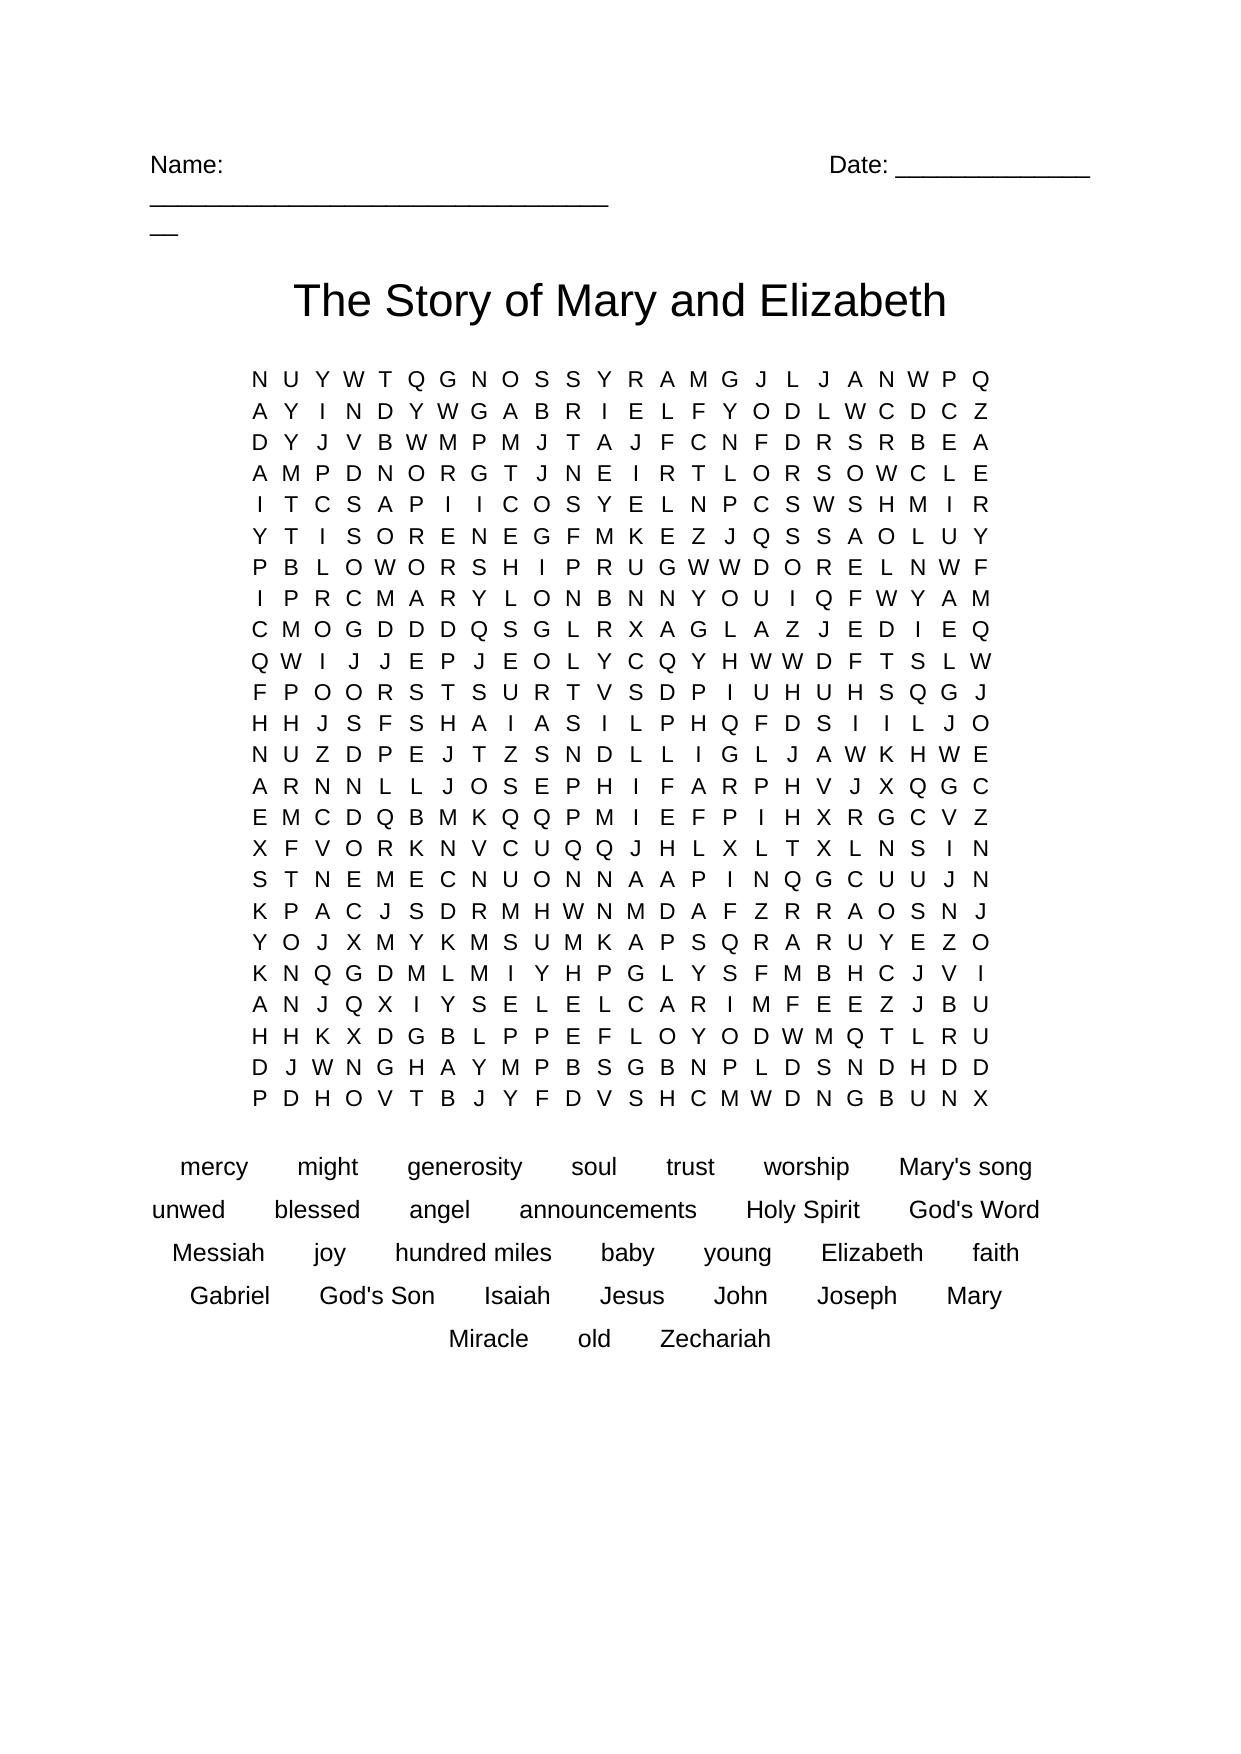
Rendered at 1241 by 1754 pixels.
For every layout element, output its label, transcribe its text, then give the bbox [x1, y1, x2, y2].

table_cell U [495, 864, 526, 895]
table_cell W [934, 551, 965, 583]
table_cell P [714, 801, 745, 833]
table_cell J [934, 864, 965, 895]
table_cell D [651, 895, 683, 926]
table_cell Y [526, 958, 557, 989]
table_cell R [464, 895, 495, 926]
table_cell A [369, 489, 401, 520]
table_cell R [432, 458, 463, 489]
table_cell R [589, 614, 620, 645]
table_cell C [965, 770, 996, 801]
table_cell J [902, 989, 933, 1020]
table_cell J [808, 614, 839, 645]
table_cell M [965, 583, 996, 614]
table_cell E [526, 770, 557, 801]
table_cell C [620, 645, 651, 676]
table_header P [934, 364, 965, 395]
table_cell Y [589, 645, 620, 676]
table_cell E [495, 645, 526, 676]
table_cell P [275, 676, 307, 708]
table_cell U [902, 1083, 933, 1114]
text mercy might generosity soul trust worship Mary's song unwed blessed angel announcements Holy Spirit God's Word Messiah joy hundred miles baby young Elizabeth faith Gabriel God's Son Isaiah Jesus John Joseph Mary Miracle old Zechariah [150, 1151, 1090, 1353]
table_cell O [307, 676, 338, 708]
table_cell N [432, 833, 463, 864]
table_cell N [965, 864, 996, 895]
table_cell P [745, 770, 777, 801]
table_cell R [808, 426, 839, 458]
table_cell D [338, 801, 369, 833]
table_cell Y [495, 1083, 526, 1114]
table_cell T [495, 458, 526, 489]
table_cell F [777, 989, 808, 1020]
table_cell R [934, 1020, 965, 1051]
table_cell W [840, 739, 871, 770]
table_cell U [745, 583, 777, 614]
table_cell A [683, 895, 714, 926]
table_cell S [902, 895, 933, 926]
table_cell C [745, 489, 777, 520]
table_cell S [401, 676, 432, 708]
table_cell R [683, 989, 714, 1020]
table_cell D [871, 614, 902, 645]
table_cell I [307, 645, 338, 676]
table_cell N [369, 458, 401, 489]
table_cell D [432, 895, 463, 926]
table_cell G [620, 958, 651, 989]
table_cell Z [307, 739, 338, 770]
table_cell I [934, 489, 965, 520]
table_cell D [338, 458, 369, 489]
table_cell Z [965, 801, 996, 833]
table_cell I [840, 708, 871, 739]
table_cell L [620, 739, 651, 770]
table_cell W [934, 739, 965, 770]
table_cell C [307, 489, 338, 520]
table_cell B [432, 1020, 463, 1051]
table_cell Q [651, 645, 683, 676]
table_cell L [558, 614, 589, 645]
table_cell U [745, 676, 777, 708]
table_cell X [369, 989, 401, 1020]
table_cell H [495, 551, 526, 583]
table_cell E [401, 645, 432, 676]
table_cell F [745, 708, 777, 739]
table_cell C [432, 864, 463, 895]
table_header A [651, 364, 683, 395]
table_cell J [369, 645, 401, 676]
table_cell P [244, 1083, 275, 1114]
table_cell T [275, 864, 307, 895]
table_cell L [840, 833, 871, 864]
table_cell W [965, 645, 996, 676]
table_cell H [651, 833, 683, 864]
table_cell E [934, 426, 965, 458]
table_cell O [526, 489, 557, 520]
table_cell E [558, 989, 589, 1020]
table_cell F [683, 801, 714, 833]
table_cell K [307, 1020, 338, 1051]
table_cell F [965, 551, 996, 583]
table_cell Q [902, 770, 933, 801]
table_cell H [401, 1051, 432, 1083]
table_cell B [902, 426, 933, 458]
table_cell M [275, 801, 307, 833]
table_cell L [464, 1020, 495, 1051]
table_cell D [401, 614, 432, 645]
table_cell D [338, 739, 369, 770]
table_cell Y [244, 926, 275, 958]
table_cell H [244, 708, 275, 739]
table_cell R [589, 551, 620, 583]
table_cell P [526, 1020, 557, 1051]
table_cell W [401, 426, 432, 458]
table_cell G [464, 395, 495, 426]
table_cell M [620, 895, 651, 926]
table_cell R [651, 458, 683, 489]
table_cell Q [714, 708, 745, 739]
table_cell H [777, 770, 808, 801]
table_cell Q [777, 864, 808, 895]
table_cell J [307, 708, 338, 739]
table_cell L [745, 1051, 777, 1083]
table_cell E [651, 801, 683, 833]
table_cell P [307, 458, 338, 489]
table_cell J [777, 739, 808, 770]
table_cell G [871, 801, 902, 833]
table_cell N [871, 833, 902, 864]
table_header R [620, 364, 651, 395]
table_cell Q [902, 676, 933, 708]
table_header Date: ______________ [620, 150, 1090, 274]
table_cell D [745, 551, 777, 583]
table_cell E [620, 395, 651, 426]
table_cell A [432, 1051, 463, 1083]
table_cell L [651, 489, 683, 520]
table_cell F [369, 708, 401, 739]
table_cell I [745, 801, 777, 833]
table_cell K [401, 833, 432, 864]
table_cell H [589, 770, 620, 801]
table_cell N [745, 864, 777, 895]
table_cell D [777, 1083, 808, 1114]
table_cell N [307, 770, 338, 801]
table_cell T [464, 739, 495, 770]
table_cell H [432, 708, 463, 739]
table_cell K [432, 926, 463, 958]
table_cell G [338, 614, 369, 645]
table_cell M [558, 926, 589, 958]
table_cell Z [683, 520, 714, 551]
table_cell S [338, 520, 369, 551]
table_cell W [871, 583, 902, 614]
table_cell N [244, 739, 275, 770]
table_cell I [714, 989, 745, 1020]
table_cell M [495, 1051, 526, 1083]
table_cell I [777, 583, 808, 614]
table_cell W [714, 551, 745, 583]
table_cell B [589, 583, 620, 614]
table_cell K [589, 926, 620, 958]
table_header N [464, 364, 495, 395]
table_cell O [338, 551, 369, 583]
table_cell O [401, 458, 432, 489]
table_cell Y [589, 489, 620, 520]
table_cell A [651, 989, 683, 1020]
table_cell C [338, 583, 369, 614]
table_cell A [651, 864, 683, 895]
table_cell X [965, 1083, 996, 1114]
table_cell A [244, 458, 275, 489]
table_cell B [275, 551, 307, 583]
table_cell B [369, 426, 401, 458]
table_cell R [526, 676, 557, 708]
table_cell U [495, 676, 526, 708]
table_cell Q [307, 958, 338, 989]
table_cell B [808, 958, 839, 989]
table_cell Q [464, 614, 495, 645]
table_cell D [275, 1083, 307, 1114]
table_cell S [683, 926, 714, 958]
table_cell M [902, 489, 933, 520]
table_cell L [745, 833, 777, 864]
table_cell G [934, 770, 965, 801]
table_cell N [683, 1051, 714, 1083]
table_cell D [965, 1051, 996, 1083]
table_cell W [777, 645, 808, 676]
table_cell R [777, 895, 808, 926]
table_cell S [808, 1051, 839, 1083]
table_cell S [401, 895, 432, 926]
table_cell P [558, 770, 589, 801]
table_cell I [589, 395, 620, 426]
table_cell S [840, 426, 871, 458]
table_cell B [651, 1051, 683, 1083]
table_cell W [432, 395, 463, 426]
table_cell Q [338, 989, 369, 1020]
table_cell O [464, 770, 495, 801]
table_cell A [745, 614, 777, 645]
table_cell L [934, 458, 965, 489]
table_header W [338, 364, 369, 395]
table_cell S [871, 676, 902, 708]
table_cell O [307, 614, 338, 645]
table_cell Y [683, 645, 714, 676]
table_cell W [369, 551, 401, 583]
table_cell H [307, 1083, 338, 1114]
table_cell E [620, 489, 651, 520]
table_cell S [589, 1051, 620, 1083]
table_cell U [526, 833, 557, 864]
table_cell T [275, 489, 307, 520]
table_cell C [244, 614, 275, 645]
table_cell B [401, 801, 432, 833]
table_header O [495, 364, 526, 395]
table_cell N [840, 1051, 871, 1083]
table_cell S [777, 520, 808, 551]
table_cell P [526, 1051, 557, 1083]
table_cell S [464, 989, 495, 1020]
table_cell M [777, 958, 808, 989]
table_cell I [620, 801, 651, 833]
table_cell F [651, 426, 683, 458]
table_cell U [965, 989, 996, 1020]
table_cell P [401, 489, 432, 520]
table_cell J [714, 520, 745, 551]
table_cell R [808, 551, 839, 583]
table_cell G [526, 614, 557, 645]
table_cell D [558, 1083, 589, 1114]
table_cell J [526, 458, 557, 489]
table_cell T [871, 1020, 902, 1051]
table_cell Q [965, 614, 996, 645]
table_cell E [840, 614, 871, 645]
table_cell J [307, 426, 338, 458]
table_cell N [808, 1083, 839, 1114]
table_cell U [965, 1020, 996, 1051]
table_cell P [683, 676, 714, 708]
table_cell P [275, 895, 307, 926]
table_cell S [714, 958, 745, 989]
table_cell H [651, 1083, 683, 1114]
table_cell O [965, 926, 996, 958]
table_cell N [902, 551, 933, 583]
table_cell D [777, 395, 808, 426]
table_cell P [495, 1020, 526, 1051]
table_cell S [464, 551, 495, 583]
table_cell C [871, 395, 902, 426]
table_cell A [526, 708, 557, 739]
table_cell R [808, 926, 839, 958]
table_cell A [683, 770, 714, 801]
table_cell I [934, 833, 965, 864]
table_cell Q [495, 801, 526, 833]
table_cell J [934, 708, 965, 739]
table_cell J [840, 770, 871, 801]
table_cell R [369, 833, 401, 864]
table_cell F [745, 958, 777, 989]
table_cell A [495, 395, 526, 426]
table_cell Y [683, 583, 714, 614]
table_cell C [871, 958, 902, 989]
table_cell Q [589, 833, 620, 864]
table_cell C [683, 426, 714, 458]
table_cell I [432, 489, 463, 520]
table_cell V [808, 770, 839, 801]
table_cell Q [808, 583, 839, 614]
table_cell D [244, 1051, 275, 1083]
table_header J [808, 364, 839, 395]
table_cell U [871, 864, 902, 895]
table_cell Y [965, 520, 996, 551]
table_cell C [495, 833, 526, 864]
table_cell P [275, 583, 307, 614]
table_cell D [432, 614, 463, 645]
table_cell G [369, 1051, 401, 1083]
table_cell I [871, 708, 902, 739]
table_cell D [369, 395, 401, 426]
table_cell Z [934, 926, 965, 958]
table_cell J [307, 989, 338, 1020]
table_cell V [307, 833, 338, 864]
table_cell P [244, 551, 275, 583]
table_cell T [777, 833, 808, 864]
table_cell Y [714, 395, 745, 426]
table_header Y [589, 364, 620, 395]
table_cell R [558, 395, 589, 426]
table_cell A [307, 895, 338, 926]
table_cell S [620, 676, 651, 708]
table_cell G [464, 458, 495, 489]
table_cell W [777, 1020, 808, 1051]
table_cell I [244, 489, 275, 520]
table_cell C [683, 1083, 714, 1114]
table_cell J [432, 739, 463, 770]
table_cell G [620, 1051, 651, 1083]
table_cell R [745, 926, 777, 958]
table_cell A [651, 614, 683, 645]
table_header M [683, 364, 714, 395]
table_cell N [589, 895, 620, 926]
table_header Y [307, 364, 338, 395]
table_cell L [902, 1020, 933, 1051]
table_cell F [714, 895, 745, 926]
table_cell N [965, 833, 996, 864]
table_cell L [401, 770, 432, 801]
table_cell I [244, 583, 275, 614]
table_cell E [902, 926, 933, 958]
table_header G [714, 364, 745, 395]
table_cell J [432, 770, 463, 801]
table_cell Y [683, 958, 714, 989]
table_cell R [432, 583, 463, 614]
table_cell L [934, 645, 965, 676]
table_cell J [369, 895, 401, 926]
table_cell R [965, 489, 996, 520]
table_cell U [902, 864, 933, 895]
table_cell E [840, 551, 871, 583]
table_cell Y [464, 583, 495, 614]
table_cell R [714, 770, 745, 801]
table_cell I [714, 864, 745, 895]
table_cell G [840, 1083, 871, 1114]
table_cell E [432, 520, 463, 551]
table_cell G [651, 551, 683, 583]
table_cell A [401, 583, 432, 614]
table_cell I [464, 489, 495, 520]
table_cell Y [871, 926, 902, 958]
table_cell L [651, 739, 683, 770]
table_cell J [307, 926, 338, 958]
table_cell J [620, 426, 651, 458]
table_cell D [808, 645, 839, 676]
table_cell J [338, 645, 369, 676]
table_cell M [432, 426, 463, 458]
table_header Name: ___________________________________ [150, 150, 620, 274]
table_cell M [432, 801, 463, 833]
table_cell A [808, 739, 839, 770]
table_cell S [338, 708, 369, 739]
table_cell X [808, 833, 839, 864]
table_cell G [934, 676, 965, 708]
table_cell L [589, 989, 620, 1020]
table_header L [777, 364, 808, 395]
table_cell O [401, 551, 432, 583]
table_cell L [620, 1020, 651, 1051]
table_cell G [714, 739, 745, 770]
table_cell M [589, 520, 620, 551]
table_cell T [401, 1083, 432, 1114]
table_cell F [244, 676, 275, 708]
table_cell I [965, 958, 996, 989]
table_cell O [526, 864, 557, 895]
table_cell L [745, 739, 777, 770]
table_cell P [589, 958, 620, 989]
table_cell H [840, 676, 871, 708]
table_cell A [840, 520, 871, 551]
table_cell S [808, 708, 839, 739]
table_cell R [808, 895, 839, 926]
table_cell O [275, 926, 307, 958]
table_cell P [464, 426, 495, 458]
table_cell S [620, 1083, 651, 1114]
table_cell I [902, 614, 933, 645]
table_cell A [244, 770, 275, 801]
table_cell O [714, 1020, 745, 1051]
table_cell M [495, 895, 526, 926]
table_cell D [777, 426, 808, 458]
table_cell P [683, 864, 714, 895]
table_cell D [777, 708, 808, 739]
table_cell S [464, 676, 495, 708]
table_cell N [934, 895, 965, 926]
table_cell Z [965, 395, 996, 426]
table_cell U [934, 520, 965, 551]
table_cell E [401, 864, 432, 895]
table_cell S [808, 520, 839, 551]
table_cell Y [902, 583, 933, 614]
table_cell N [714, 426, 745, 458]
table_cell R [401, 520, 432, 551]
table_cell M [275, 614, 307, 645]
table_cell O [338, 1083, 369, 1114]
table_cell A [244, 989, 275, 1020]
table_cell O [777, 551, 808, 583]
table_cell E [495, 989, 526, 1020]
table_cell T [275, 520, 307, 551]
table_header Q [965, 364, 996, 395]
table_cell E [338, 864, 369, 895]
table_cell N [275, 989, 307, 1020]
table_cell D [369, 958, 401, 989]
table_cell T [432, 676, 463, 708]
table_cell Y [275, 426, 307, 458]
table_cell H [558, 958, 589, 989]
table_cell V [338, 426, 369, 458]
table_cell A [934, 583, 965, 614]
table_cell H [777, 801, 808, 833]
table_cell L [902, 708, 933, 739]
table_cell H [275, 708, 307, 739]
table_header S [558, 364, 589, 395]
table_cell L [495, 583, 526, 614]
table_cell X [338, 926, 369, 958]
table_cell J [620, 833, 651, 864]
table_cell L [526, 989, 557, 1020]
table_cell Z [871, 989, 902, 1020]
table_cell F [589, 1020, 620, 1051]
table_cell I [683, 739, 714, 770]
table_cell M [714, 1083, 745, 1114]
table_cell I [495, 708, 526, 739]
table_cell A [589, 426, 620, 458]
table_header G [432, 364, 463, 395]
table_cell Q [526, 801, 557, 833]
table_cell I [620, 458, 651, 489]
table_cell M [464, 958, 495, 989]
table_cell O [745, 395, 777, 426]
table_cell X [808, 801, 839, 833]
table_cell Q [745, 520, 777, 551]
table_cell F [275, 833, 307, 864]
table_cell R [871, 426, 902, 458]
table_cell D [934, 1051, 965, 1083]
table_cell N [558, 583, 589, 614]
table_cell O [338, 676, 369, 708]
table_cell W [307, 1051, 338, 1083]
table_cell L [683, 833, 714, 864]
table_cell W [275, 645, 307, 676]
table_cell R [840, 801, 871, 833]
table_cell M [369, 926, 401, 958]
table_cell L [651, 958, 683, 989]
table_cell W [840, 395, 871, 426]
table_cell P [651, 708, 683, 739]
table_cell W [808, 489, 839, 520]
table_cell J [965, 895, 996, 926]
table_cell N [558, 739, 589, 770]
table_cell E [840, 989, 871, 1020]
table_cell S [558, 489, 589, 520]
table_cell F [683, 395, 714, 426]
table_header N [244, 364, 275, 395]
table_cell N [464, 864, 495, 895]
table_cell D [369, 1020, 401, 1051]
table_cell M [589, 801, 620, 833]
table_cell L [808, 395, 839, 426]
table_cell Q [558, 833, 589, 864]
table_cell T [558, 676, 589, 708]
table_cell H [871, 489, 902, 520]
table_cell U [840, 926, 871, 958]
table_cell D [651, 676, 683, 708]
table_cell P [558, 801, 589, 833]
table_cell N [464, 520, 495, 551]
table_cell R [432, 551, 463, 583]
table_cell Z [745, 895, 777, 926]
table_cell C [338, 895, 369, 926]
table_cell C [307, 801, 338, 833]
table_cell X [338, 1020, 369, 1051]
table_cell I [526, 551, 557, 583]
table_cell Q [369, 801, 401, 833]
table_cell S [338, 489, 369, 520]
table_cell I [401, 989, 432, 1020]
table_cell J [965, 676, 996, 708]
table_cell A [620, 864, 651, 895]
table_cell H [244, 1020, 275, 1051]
table_cell F [840, 645, 871, 676]
table_cell V [589, 1083, 620, 1114]
table_cell P [714, 489, 745, 520]
table_cell S [526, 739, 557, 770]
table_header U [275, 364, 307, 395]
table_cell R [307, 583, 338, 614]
table_cell U [275, 739, 307, 770]
table_cell A [777, 926, 808, 958]
table_cell M [369, 864, 401, 895]
table_cell C [934, 395, 965, 426]
table_cell O [840, 458, 871, 489]
table_cell G [526, 520, 557, 551]
table_cell H [683, 708, 714, 739]
table_cell F [651, 770, 683, 801]
table_cell C [840, 864, 871, 895]
table_cell N [651, 583, 683, 614]
table_cell D [589, 739, 620, 770]
table_cell O [965, 708, 996, 739]
table_cell Y [244, 520, 275, 551]
table_cell L [307, 551, 338, 583]
table_cell N [620, 583, 651, 614]
table_cell I [307, 520, 338, 551]
table_cell H [840, 958, 871, 989]
table_cell E [934, 614, 965, 645]
table_cell V [369, 1083, 401, 1114]
table_cell N [338, 770, 369, 801]
table_cell C [902, 801, 933, 833]
table_cell L [369, 770, 401, 801]
table_cell Q [714, 926, 745, 958]
table_header S [526, 364, 557, 395]
table_cell B [526, 395, 557, 426]
table_cell S [777, 489, 808, 520]
table_cell E [808, 989, 839, 1020]
table_cell G [401, 1020, 432, 1051]
table_cell R [275, 770, 307, 801]
table_cell H [902, 1051, 933, 1083]
table_cell Z [495, 739, 526, 770]
table_cell W [683, 551, 714, 583]
table_cell J [464, 1083, 495, 1114]
table_cell T [558, 426, 589, 458]
table_cell E [244, 801, 275, 833]
table_cell P [369, 739, 401, 770]
table_cell O [369, 520, 401, 551]
table_cell H [902, 739, 933, 770]
table_cell W [558, 895, 589, 926]
table_cell B [558, 1051, 589, 1083]
table_cell Y [275, 395, 307, 426]
table_cell M [369, 583, 401, 614]
table_cell R [777, 458, 808, 489]
table_cell V [589, 676, 620, 708]
table_cell G [808, 864, 839, 895]
table_cell X [244, 833, 275, 864]
table_cell E [965, 458, 996, 489]
table_cell M [745, 989, 777, 1020]
table_cell I [714, 676, 745, 708]
table_cell A [965, 426, 996, 458]
table_cell J [902, 958, 933, 989]
table_cell L [714, 614, 745, 645]
table_cell A [464, 708, 495, 739]
table_cell B [432, 1083, 463, 1114]
table_cell J [526, 426, 557, 458]
table_header T [369, 364, 401, 395]
table_cell T [871, 645, 902, 676]
table_cell A [620, 926, 651, 958]
table_cell Y [464, 1051, 495, 1083]
table_cell X [871, 770, 902, 801]
table_cell F [558, 520, 589, 551]
table_cell S [495, 770, 526, 801]
table_cell D [369, 614, 401, 645]
table_header N [871, 364, 902, 395]
table_cell P [651, 926, 683, 958]
table_cell D [871, 1051, 902, 1083]
table_cell Z [777, 614, 808, 645]
table_cell E [495, 520, 526, 551]
table_cell E [558, 1020, 589, 1051]
table_cell V [464, 833, 495, 864]
table_cell E [589, 458, 620, 489]
table_cell H [714, 645, 745, 676]
table_cell F [840, 583, 871, 614]
table_cell S [808, 458, 839, 489]
table_cell S [902, 833, 933, 864]
table_cell F [745, 426, 777, 458]
table_cell R [369, 676, 401, 708]
table_header J [745, 364, 777, 395]
table_cell J [275, 1051, 307, 1083]
table_cell D [745, 1020, 777, 1051]
table_cell O [871, 895, 902, 926]
table_cell D [902, 395, 933, 426]
table_cell O [745, 458, 777, 489]
table_cell S [902, 645, 933, 676]
table_cell L [620, 708, 651, 739]
table_cell S [401, 708, 432, 739]
table_cell N [338, 395, 369, 426]
table_cell E [401, 739, 432, 770]
table_cell I [620, 770, 651, 801]
table_cell C [495, 489, 526, 520]
table_cell K [244, 958, 275, 989]
table_cell L [651, 395, 683, 426]
table_cell P [432, 645, 463, 676]
table_cell T [683, 458, 714, 489]
table_cell Q [244, 645, 275, 676]
table_cell S [840, 489, 871, 520]
table_cell C [620, 989, 651, 1020]
table_cell U [526, 926, 557, 958]
table_cell D [777, 1051, 808, 1083]
table_cell L [902, 520, 933, 551]
table_cell S [495, 614, 526, 645]
table_cell I [495, 958, 526, 989]
table_header Q [401, 364, 432, 395]
table_cell N [934, 1083, 965, 1114]
table_cell M [808, 1020, 839, 1051]
table_cell H [777, 676, 808, 708]
table_header A [840, 364, 871, 395]
table_cell M [275, 458, 307, 489]
table_cell X [620, 614, 651, 645]
table_cell E [965, 739, 996, 770]
table_cell A [244, 395, 275, 426]
table_cell N [275, 958, 307, 989]
table_cell W [871, 458, 902, 489]
table_cell K [244, 895, 275, 926]
table_cell J [464, 645, 495, 676]
table_cell F [526, 1083, 557, 1114]
table_cell P [714, 1051, 745, 1083]
table_cell A [840, 895, 871, 926]
table_cell D [244, 426, 275, 458]
table_cell S [244, 864, 275, 895]
table_cell L [714, 458, 745, 489]
table_cell O [871, 520, 902, 551]
table_cell O [526, 583, 557, 614]
table_cell X [714, 833, 745, 864]
table_cell K [464, 801, 495, 833]
table_cell Y [683, 1020, 714, 1051]
table_cell M [495, 426, 526, 458]
table_header W [902, 364, 933, 395]
table_cell C [902, 458, 933, 489]
table_cell V [934, 801, 965, 833]
table_cell O [651, 1020, 683, 1051]
table_cell B [934, 989, 965, 1020]
title The Story of Mary and Elizabeth [150, 274, 1090, 326]
table_cell U [620, 551, 651, 583]
table_cell S [558, 708, 589, 739]
table_cell H [526, 895, 557, 926]
table_cell S [495, 926, 526, 958]
table_cell L [871, 551, 902, 583]
table_cell O [338, 833, 369, 864]
table_cell M [464, 926, 495, 958]
table_cell W [745, 645, 777, 676]
table_cell L [558, 645, 589, 676]
table_cell Y [432, 989, 463, 1020]
table_cell V [934, 958, 965, 989]
table_cell N [558, 458, 589, 489]
table_cell O [526, 645, 557, 676]
table_cell I [307, 395, 338, 426]
table_cell E [651, 520, 683, 551]
table_cell N [558, 864, 589, 895]
table_cell G [683, 614, 714, 645]
table_cell M [401, 958, 432, 989]
table_cell L [432, 958, 463, 989]
table_cell Y [401, 926, 432, 958]
table_cell Q [840, 1020, 871, 1051]
table_cell B [871, 1083, 902, 1114]
table_cell W [745, 1083, 777, 1114]
table_cell N [338, 1051, 369, 1083]
table_cell N [307, 864, 338, 895]
table_cell P [558, 551, 589, 583]
table_cell Y [401, 395, 432, 426]
table_cell K [620, 520, 651, 551]
table_cell N [683, 489, 714, 520]
table_cell I [589, 708, 620, 739]
table_cell N [589, 864, 620, 895]
table_cell K [871, 739, 902, 770]
table_cell H [275, 1020, 307, 1051]
table_cell O [714, 583, 745, 614]
table_cell G [338, 958, 369, 989]
table_cell U [808, 676, 839, 708]
